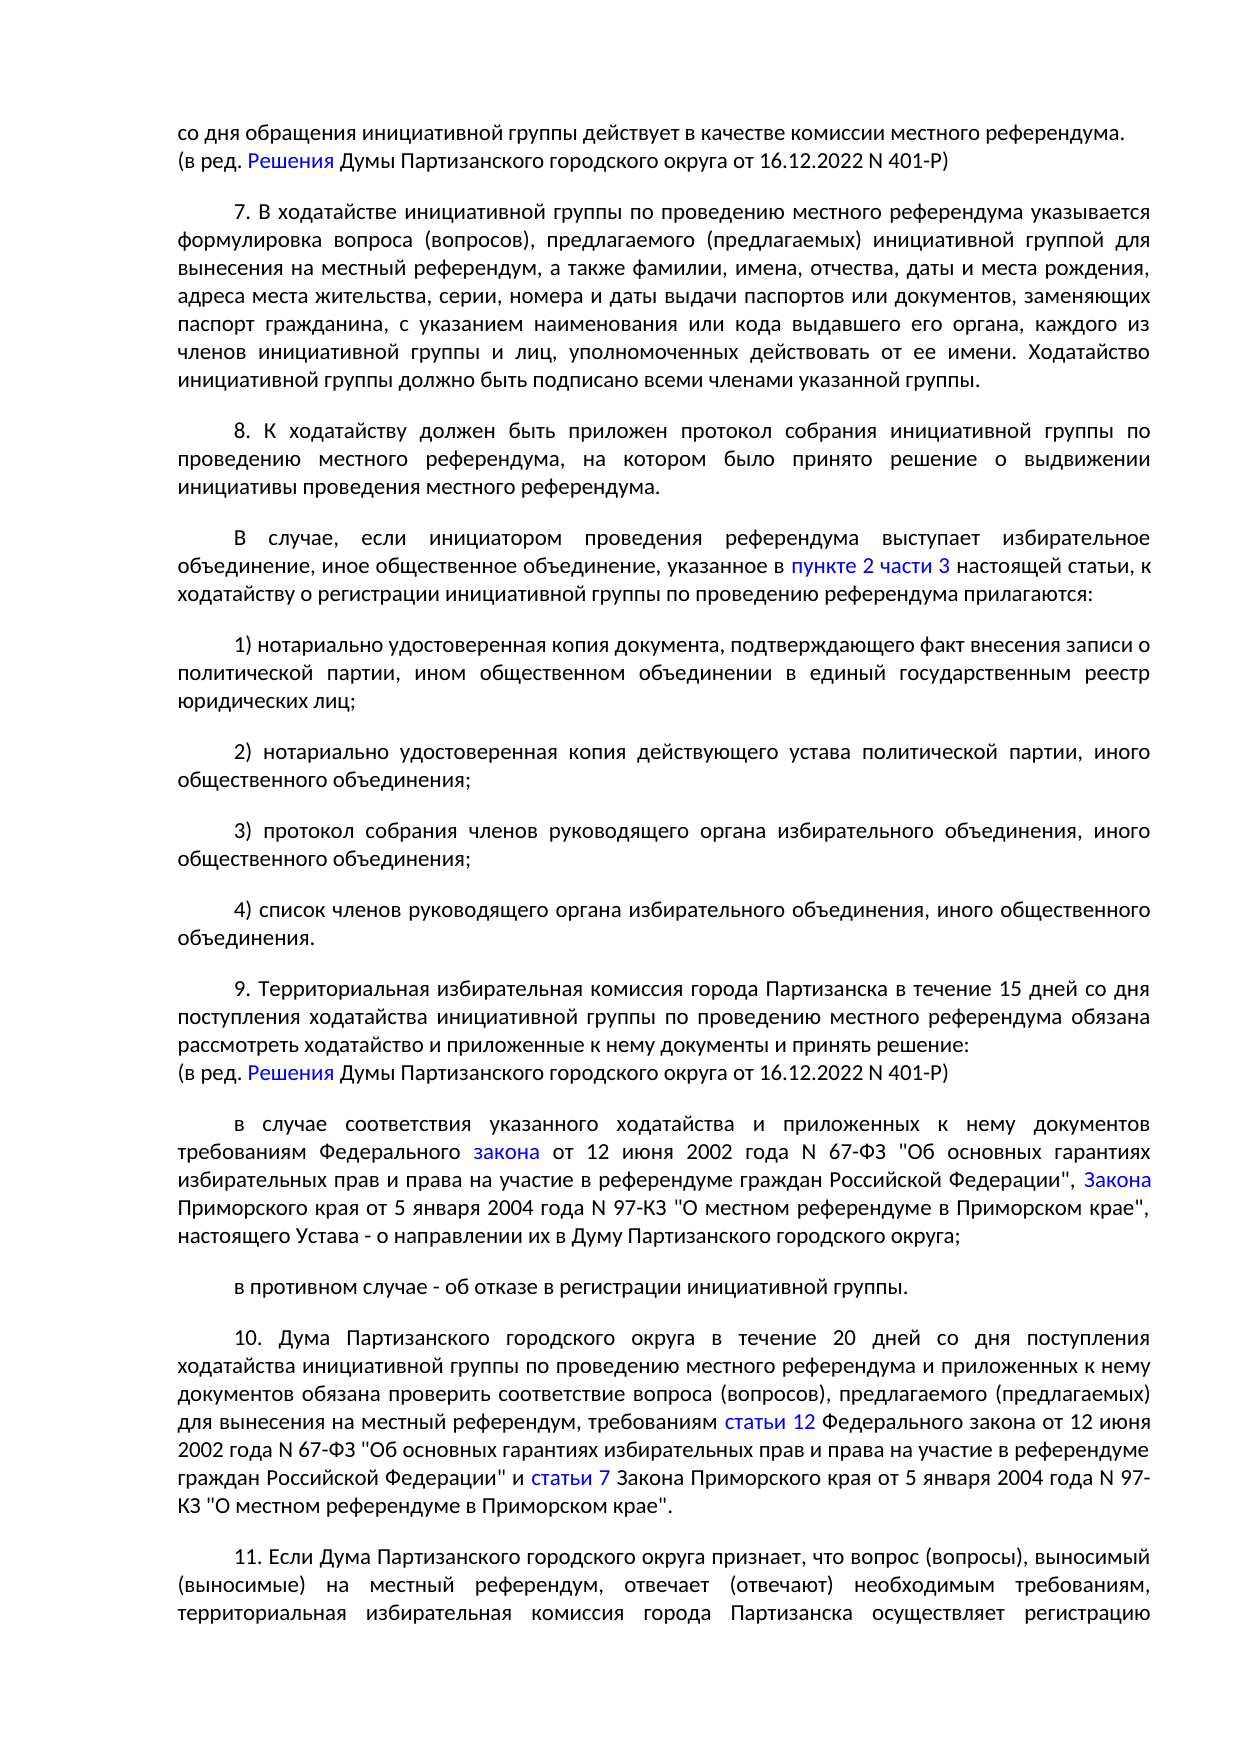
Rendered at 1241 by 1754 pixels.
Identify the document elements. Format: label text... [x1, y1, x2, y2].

text 9. Территориальная избирательная комиссия города Партизанска в течение 15 дней со дня поступления ходатайства инициативной группы по проведению местного референдума обязана рассмотреть ходатайство и приложенные к нему документы и принять решение: [177, 974, 1152, 1058]
text 7. В ходатайстве инициативной группы по проведению местного референдума указывается формулировка вопроса (вопросов), предлагаемого (предлагаемых) инициативной группой для вынесения на местный референдум, а также фамилии, имена, отчества, даты и места рождения, адреса места жительства, серии, номера и даты выдачи паспортов или документов, заменяющих паспорт гражданина, с указанием наименования или кода выдавшего его органа, каждого из членов инициативной группы и лиц, уполномоченных действовать от ее имени. Ходатайство инициативной группы должно быть подписано всеми членами указанной группы. [177, 197, 1152, 393]
text (в ред. Решения Думы Партизанского городского округа от 16.12.2022 N 401-Р) [177, 1058, 1152, 1086]
text 1) нотариально удостоверенная копия документа, подтверждающего факт внесения записи о политической партии, ином общественном объединении в единый государственным реестр юридических лиц; [177, 630, 1152, 714]
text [177, 1542, 1152, 1626]
text 10. Дума Партизанского городского округа в течение 20 дней со дня поступления ходатайства инициативной группы по проведению местного референдума и приложенных к нему документов обязана проверить соответствие вопроса (вопросов), предлагаемого (предлагаемых) для вынесения на местный референдум, требованиям статьи 12 Федерального закона от 12 июня 2002 года N 67-ФЗ "Об основных гарантиях избирательных прав и права на участие в референдуме граждан Российской Федерации" и статьи 7 Закона Приморского края от 5 января 2004 года N 97-КЗ "О местном референдуме в Приморском крае". [177, 1323, 1152, 1519]
text в противном случае - об отказе в регистрации инициативной группы. [177, 1272, 1152, 1300]
text 2) нотариально удостоверенная копия действующего устава политической партии, иного общественного объединения; [177, 737, 1152, 793]
text 4) список членов руководящего органа избирательного объединения, иного общественного объединения. [177, 895, 1152, 951]
text 3) протокол собрания членов руководящего органа избирательного объединения, иного общественного объединения; [177, 816, 1152, 872]
text в случае соответствия указанного ходатайства и приложенных к нему документов требованиям Федерального закона от 12 июня 2002 года N 67-ФЗ "Об основных гарантиях избирательных прав и права на участие в референдуме граждан Российской Федерации", Закона Приморского края от 5 января 2004 года N 97-КЗ "О местном референдуме в Приморском крае", настоящего Устава - о направлении их в Думу Партизанского городского округа; [177, 1109, 1152, 1249]
text В случае, если инициатором проведения референдума выступает избирательное объединение, иное общественное объединение, указанное в пункте 2 части 3 настоящей статьи, к ходатайству о регистрации инициативной группы по проведению референдума прилагаются: [177, 523, 1152, 607]
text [177, 118, 1152, 146]
text (в ред. Решения Думы Партизанского городского округа от 16.12.2022 N 401-Р) [177, 146, 1152, 174]
text 8. К ходатайству должен быть приложен протокол собрания инициативной группы по проведению местного референдума, на котором было принято решение о выдвижении инициативы проведения местного референдума. [177, 416, 1152, 500]
